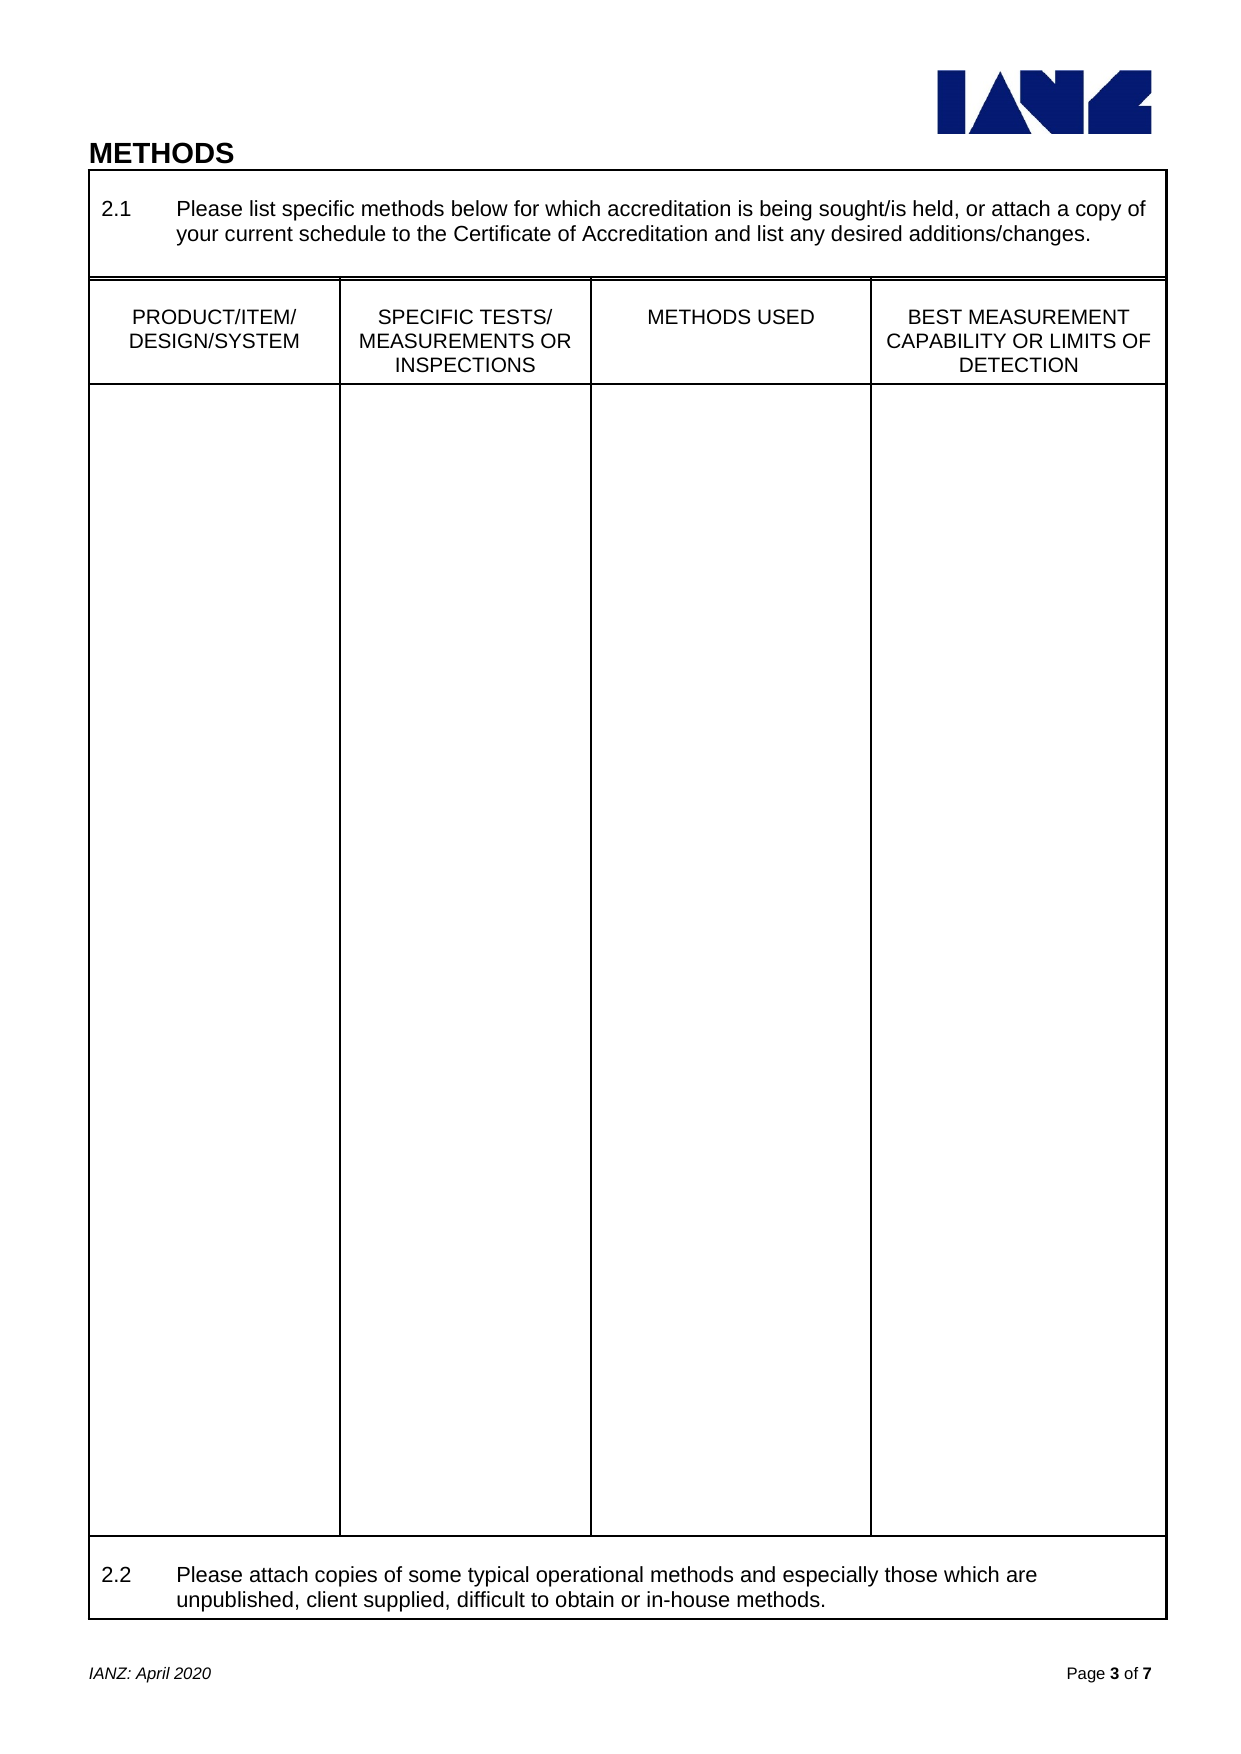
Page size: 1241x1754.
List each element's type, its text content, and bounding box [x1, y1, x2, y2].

table_cell BEST MEASUREMENT CAPABILITY OR LIMITS OF DETECTION [872, 281, 1165, 383]
table_cell PRODUCT/ITEM/ DESIGN/SYSTEM [90, 281, 339, 383]
table_cell [872, 385, 1165, 1535]
table_cell 2.2 Please attach copies of some typical operational methods and especially those which are unpublished, client supplied, difficult to obtain or in-house methods. [90, 1537, 1165, 1618]
table_cell SPECIFIC TESTS/ MEASUREMENTS OR INSPECTIONS [341, 281, 590, 383]
picture [937, 70, 1152, 134]
table_cell [592, 385, 870, 1535]
text METHODS [89, 136, 1152, 169]
table_cell [90, 385, 339, 1535]
table_cell METHODS USED [592, 281, 870, 383]
table_header 2.1 Please list specific methods below for which accreditation is being sought/is held, or attach a copy of your current schedule to the Certificate of Accreditation and list any desired additions/changes. [90, 171, 1165, 276]
table_cell [341, 385, 590, 1535]
